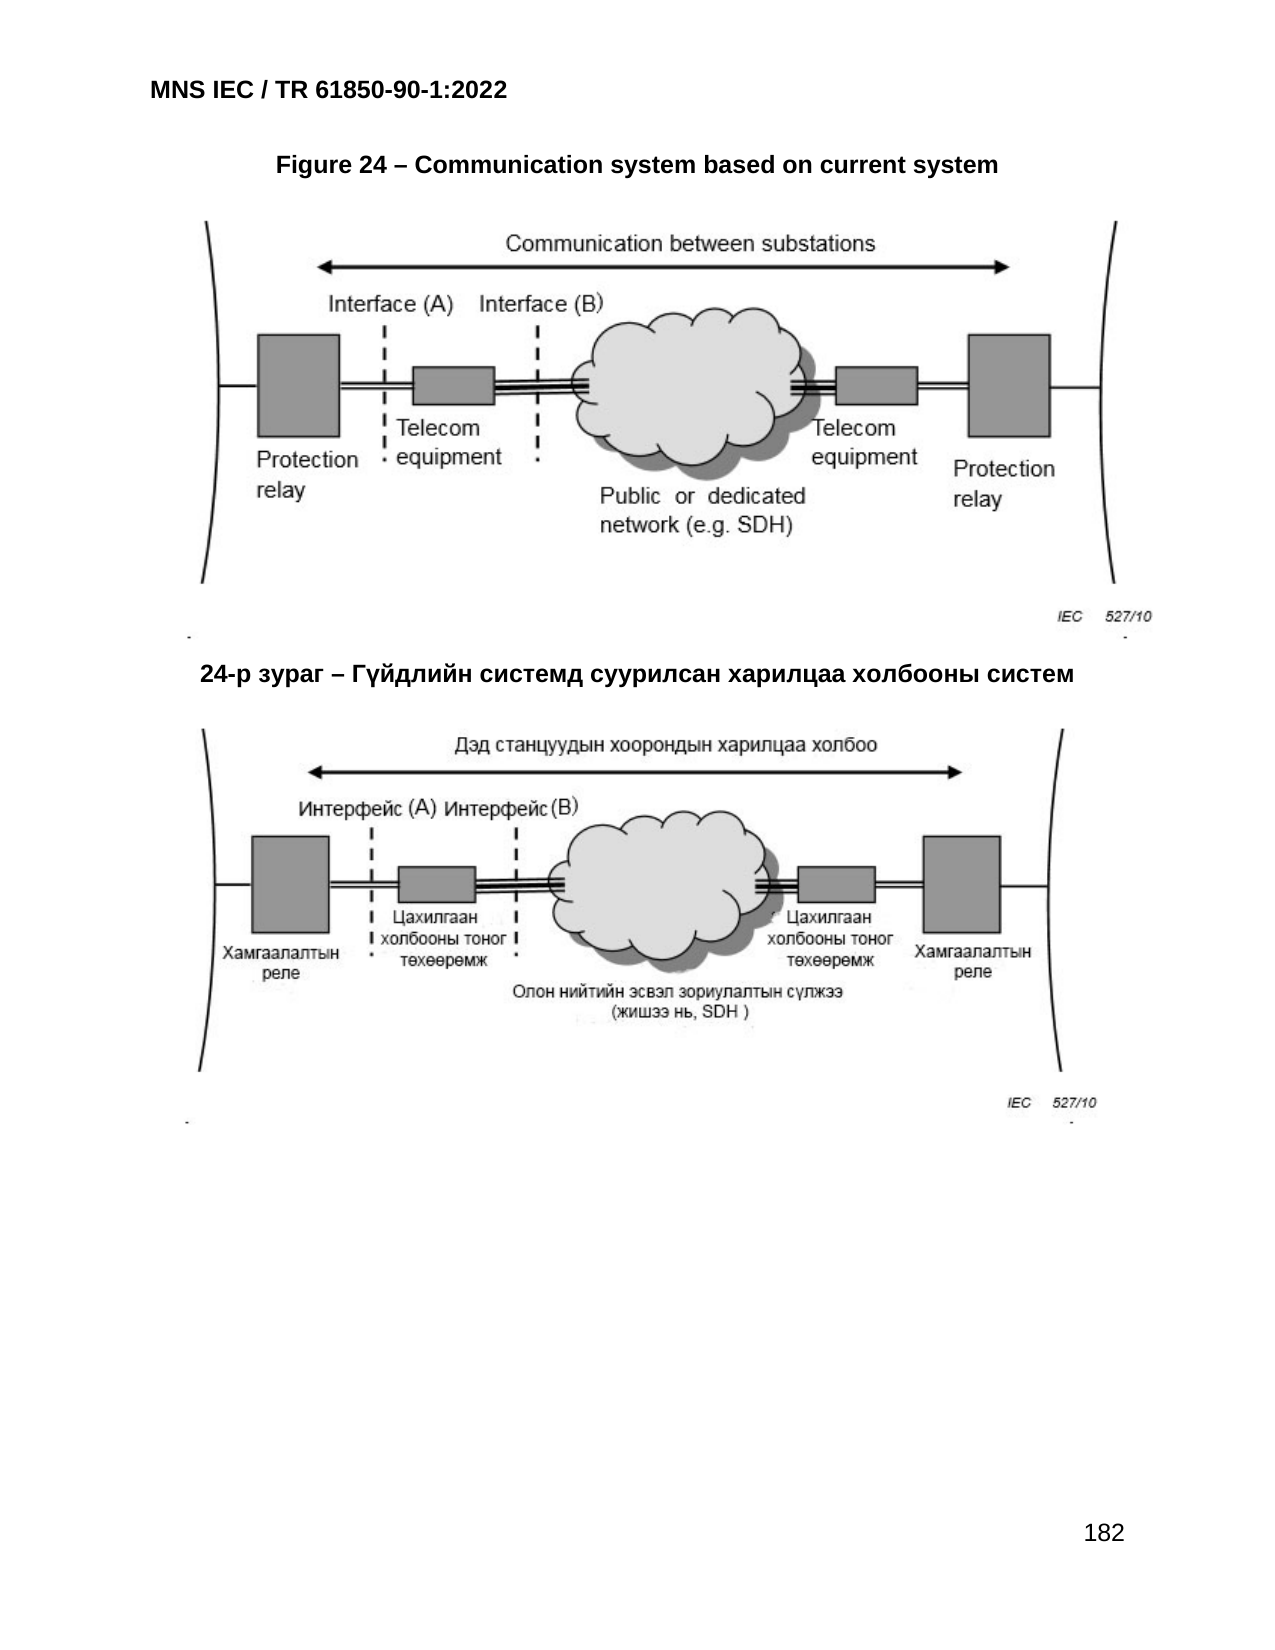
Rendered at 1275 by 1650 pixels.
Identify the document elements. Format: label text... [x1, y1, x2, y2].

picture [150, 706, 1125, 1125]
picture [150, 197, 1183, 640]
text Figure 24 – Communication system based on current system [150, 150, 1125, 179]
text 24-р зураг – Гүйдлийн системд суурилсан харилцаа холбооны систем [150, 659, 1125, 688]
